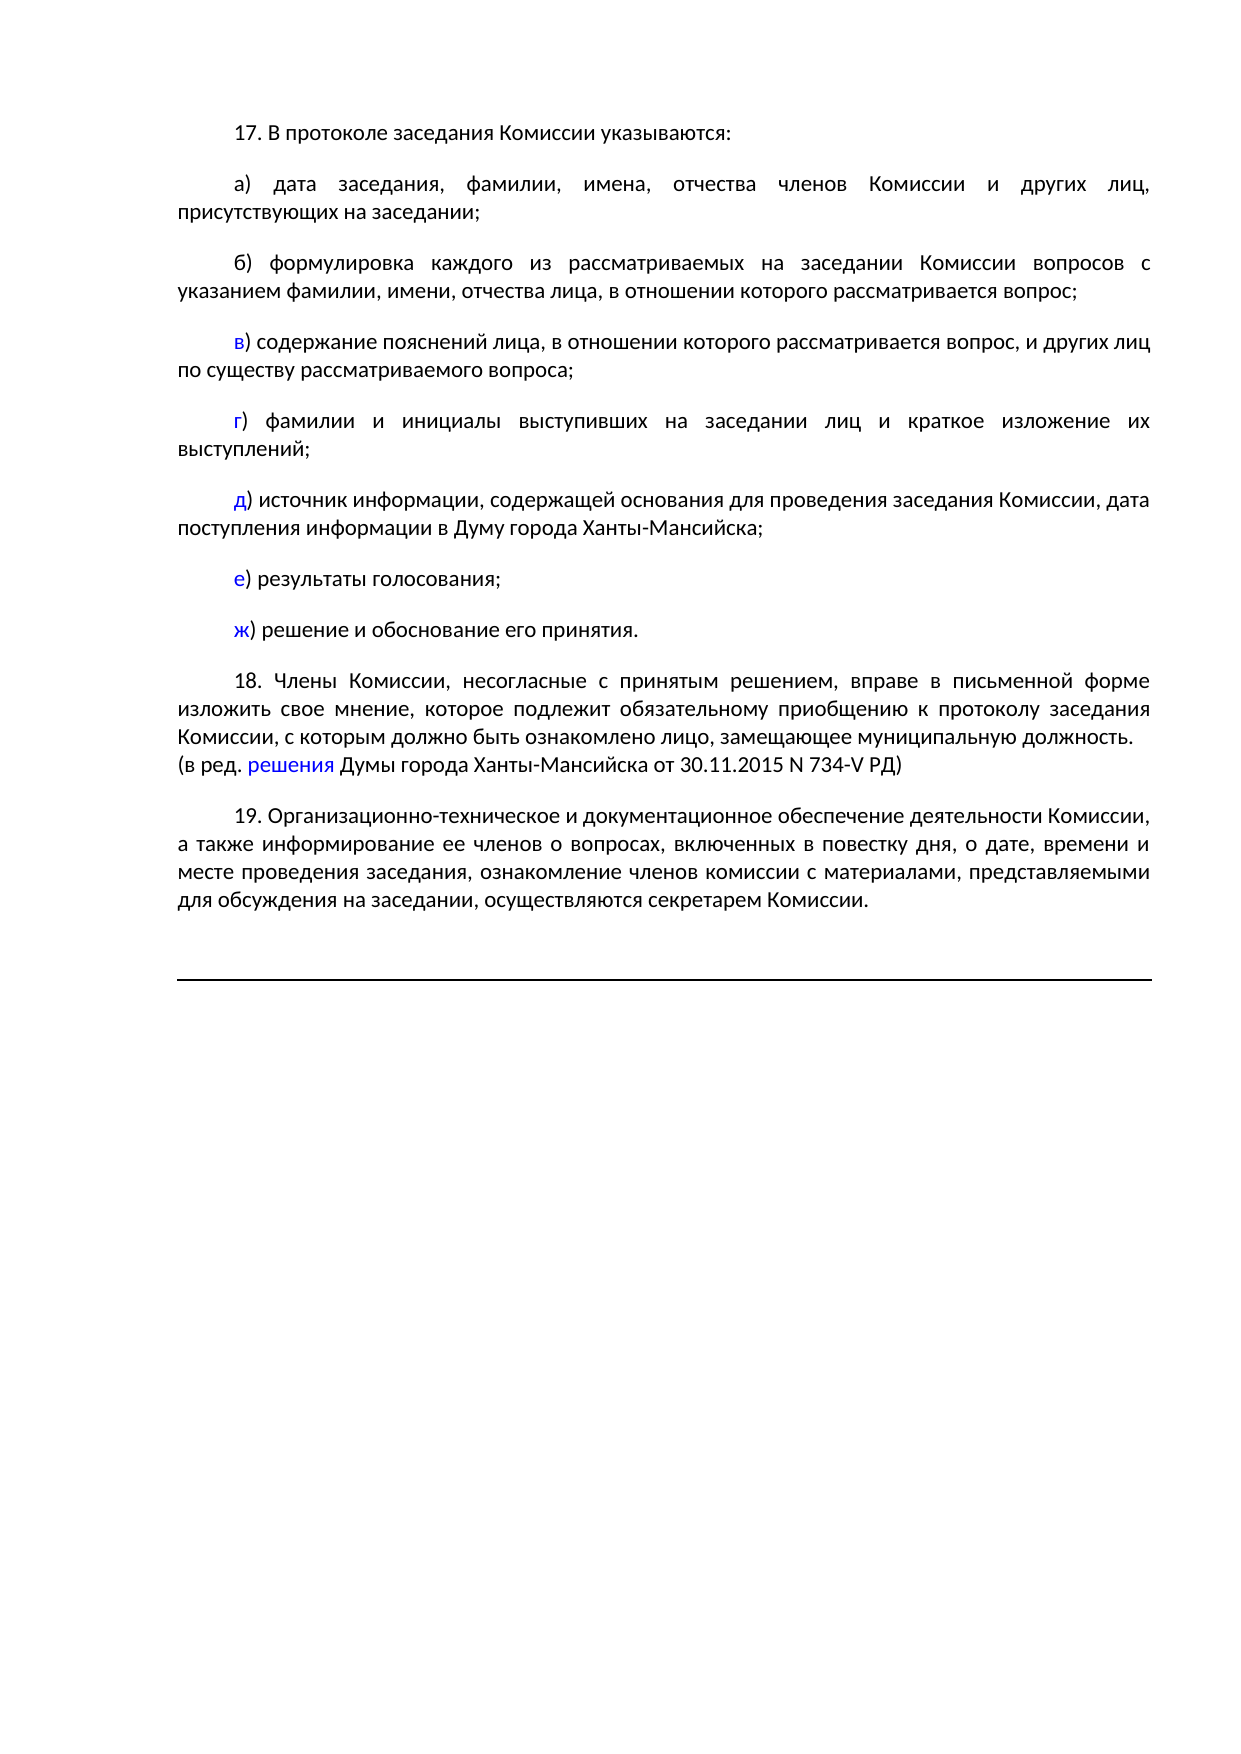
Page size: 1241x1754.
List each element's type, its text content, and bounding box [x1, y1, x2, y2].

text ж) решение и обоснование его принятия. [177, 615, 1152, 643]
text а) дата заседания, фамилии, имена, отчества членов Комиссии и других лиц, присутствующих на заседании; [177, 169, 1152, 225]
text 17. В протоколе заседания Комиссии указываются: [177, 118, 1152, 146]
text д) источник информации, содержащей основания для проведения заседания Комиссии, дата поступления информации в Думу города Ханты-Мансийска; [177, 485, 1152, 541]
text 19. Организационно-техническое и документационное обеспечение деятельности Комиссии, а также информирование ее членов о вопросах, включенных в повестку дня, о дате, времени и месте проведения заседания, ознакомление членов комиссии с материалами, представляемыми для обсуждения на заседании, осуществляются секретарем Комиссии. [177, 801, 1152, 913]
text 18. Члены Комиссии, несогласные с принятым решением, вправе в письменной форме изложить свое мнение, которое подлежит обязательному приобщению к протоколу заседания Комиссии, с которым должно быть ознакомлено лицо, замещающее муниципальную должность. [177, 666, 1152, 750]
text г) фамилии и инициалы выступивших на заседании лиц и краткое изложение их выступлений; [177, 406, 1152, 462]
text б) формулировка каждого из рассматриваемых на заседании Комиссии вопросов с указанием фамилии, имени, отчества лица, в отношении которого рассматривается вопрос; [177, 248, 1152, 304]
text (в ред. решения Думы города Ханты-Мансийска от 30.11.2015 N 734-V РД) [177, 750, 1152, 778]
text е) результаты голосования; [177, 564, 1152, 592]
text в) содержание пояснений лица, в отношении которого рассматривается вопрос, и других лиц по существу рассматриваемого вопроса; [177, 327, 1152, 383]
